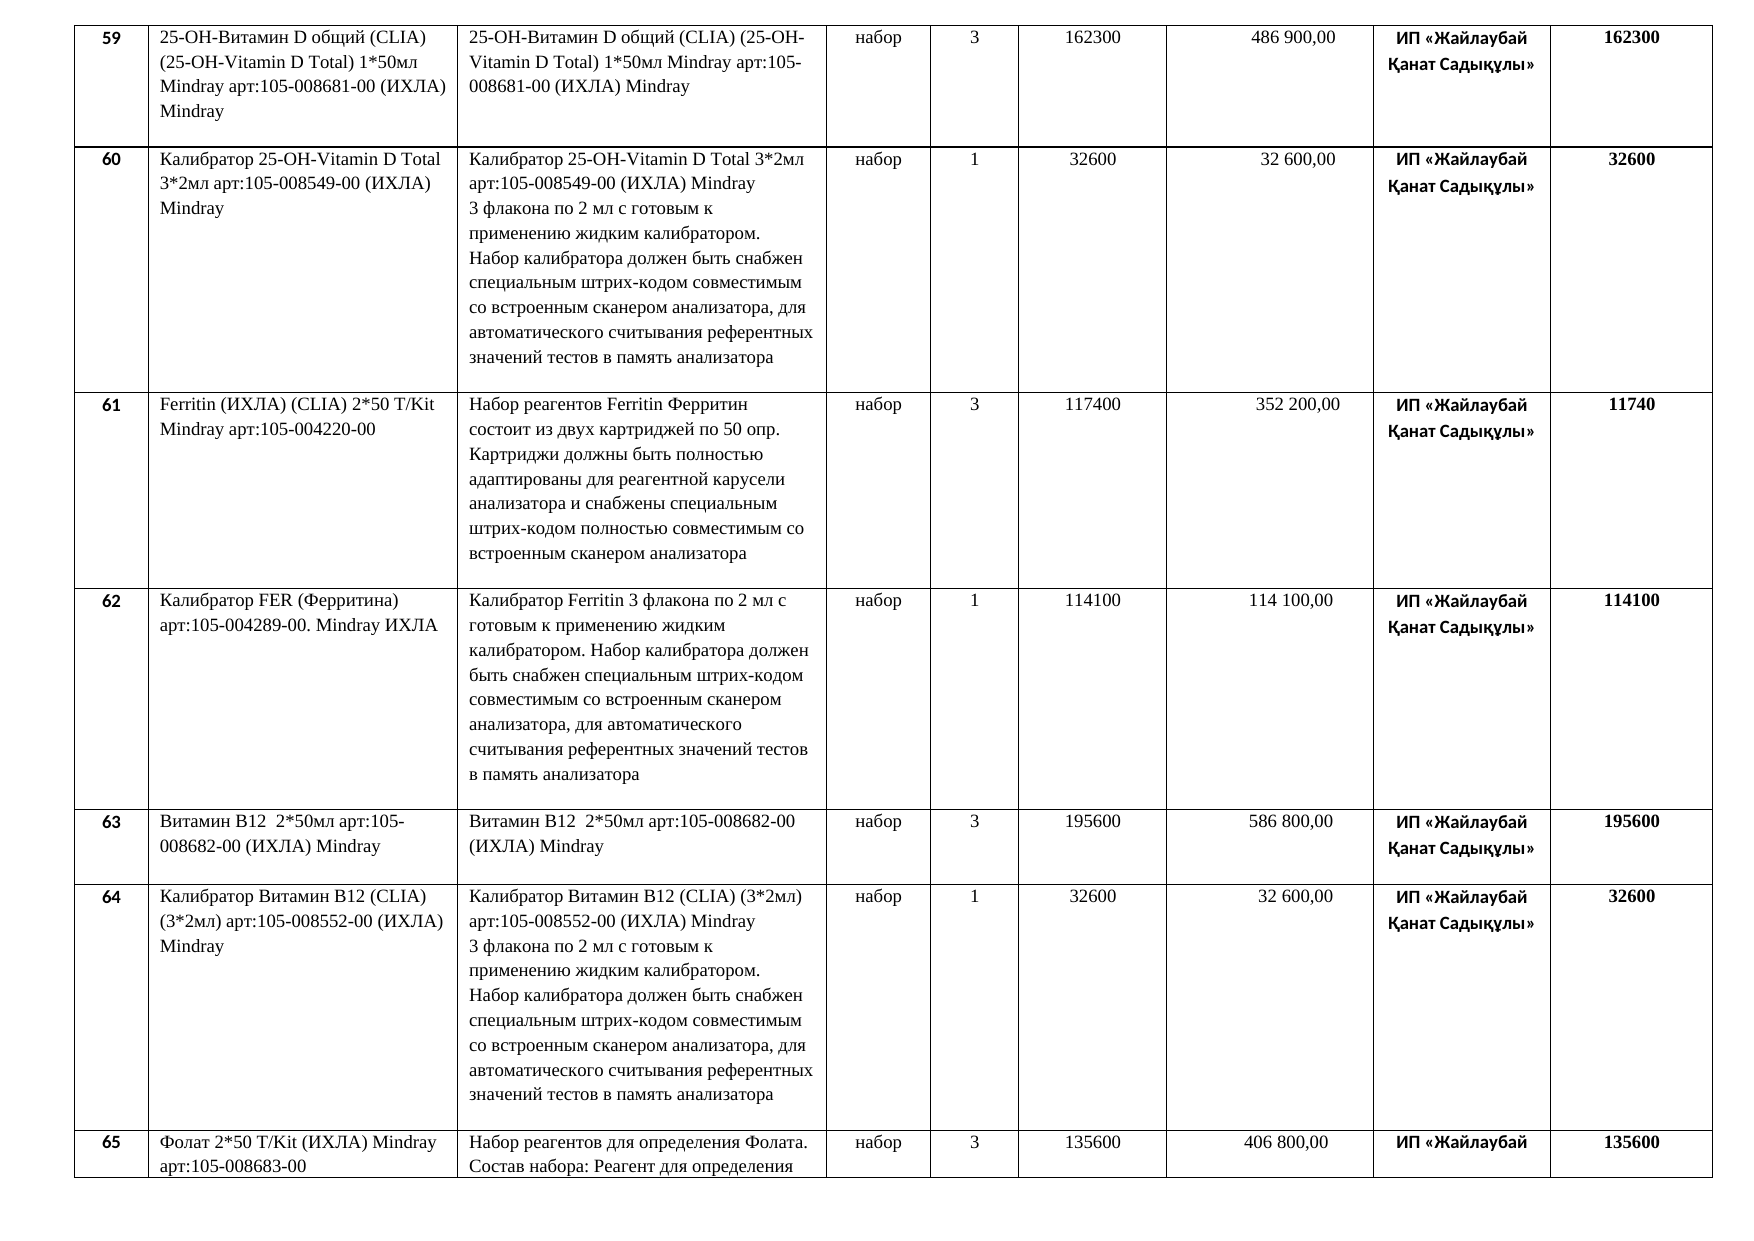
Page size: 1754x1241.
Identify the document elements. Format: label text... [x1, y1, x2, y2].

table_cell 32600 [1019, 148, 1166, 392]
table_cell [149, 1131, 457, 1177]
table_cell 406 800,00 [1167, 1131, 1373, 1177]
table_cell 114100 [1551, 589, 1712, 809]
table_cell ИП «Жайлаубай Қанат Садықұлы» [1374, 148, 1550, 392]
table_cell Калибратор Ferritin 3 флакона по 2 мл с готовым к применению жидким калибратором. Набор калибратора должен быть снабжен специальным штрих-кодом совместимым со встроенным сканером анализатора, для автоматического считывания референтных значений тестов в память анализатора [458, 589, 826, 809]
table_cell 114100 [1019, 589, 1166, 809]
table_cell Витамин В12 2*50мл арт:105-008682-00 (ИХЛА) Mindray [458, 810, 826, 884]
table_cell 162300 [1019, 26, 1166, 146]
table_cell 1 [931, 148, 1018, 392]
table_cell 3 [931, 393, 1018, 588]
table_cell 135600 [1019, 1131, 1166, 1177]
table_cell Калибратор 25-OH-Vitamin D Total 3*2мл арт:105-008549-00 (ИХЛА) Mindray 3 флакона по 2 мл с готовым к применению жидким калибратором. Набор калибратора должен быть снабжен специальным штрих-кодом совместимым со встроенным сканером анализатора, для автоматического считывания референтных значений тестов в память анализатора [458, 148, 826, 392]
table_cell ИП «Жайлаубай Қанат Садықұлы» [1374, 393, 1550, 588]
table_cell 586 800,00 [1167, 810, 1373, 884]
table_cell 32 600,00 [1167, 148, 1373, 392]
table_cell 1 [931, 885, 1018, 1129]
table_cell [458, 1131, 826, 1177]
table_cell набор [827, 393, 930, 588]
table_cell Набор реагентов Ferritin Ферритин состоит из двух картриджей по 50 опр. Картриджи должны быть полностью адаптированы для реагентной карусели анализатора и снабжены специальным штрих-кодом полностью совместимым со встроенным сканером анализатора [458, 393, 826, 588]
table_cell Калибратор 25-OH-Vitamin D Total 3*2мл арт:105-008549-00 (ИХЛА) Mindray [149, 148, 457, 392]
table_cell 32 600,00 [1167, 885, 1373, 1129]
table_cell 11740 [1551, 393, 1712, 588]
table_cell Ferritin (ИХЛА) (CLIA) 2*50 T/Kit Mindray арт:105-004220-00 [149, 393, 457, 588]
table_cell 59 [75, 26, 148, 146]
table_cell набор [827, 810, 930, 884]
table_cell 62 [75, 589, 148, 809]
table_cell ИП «Жайлаубай Қанат Садықұлы» [1374, 885, 1550, 1129]
table_cell набор [827, 26, 930, 146]
table_cell 3 [931, 810, 1018, 884]
table_cell 25-ОН-Витамин D общий (CLIA) (25-OH-Vitamin D Total) 1*50мл Mindray арт:105-008681-00 (ИХЛА) Mindray [149, 26, 457, 146]
table_cell 195600 [1019, 810, 1166, 884]
table_cell 32600 [1551, 885, 1712, 1129]
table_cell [1374, 1131, 1550, 1177]
table_cell ИП «Жайлаубай Қанат Садықұлы» [1374, 810, 1550, 884]
table_cell 486 900,00 [1167, 26, 1373, 146]
table_cell 32600 [1551, 148, 1712, 392]
table_cell набор [827, 148, 930, 392]
table_cell 64 [75, 885, 148, 1129]
table_cell 195600 [1551, 810, 1712, 884]
table_cell 1 [931, 589, 1018, 809]
table_cell 25-ОН-Витамин D общий (CLIA) (25-OH-Vitamin D Total) 1*50мл Mindray арт:105-008681-00 (ИХЛА) Mindray [458, 26, 826, 146]
table_cell 63 [75, 810, 148, 884]
table_cell 135600 [1551, 1131, 1712, 1177]
table_cell Витамин В12 2*50мл арт:105-008682-00 (ИХЛА) Mindray [149, 810, 457, 884]
table_cell 114 100,00 [1167, 589, 1373, 809]
table_cell набор [827, 589, 930, 809]
table_cell 352 200,00 [1167, 393, 1373, 588]
table_cell 3 [931, 26, 1018, 146]
table_cell Калибратор FER (Ферритина) арт:105-004289-00. Mindray ИХЛА [149, 589, 457, 809]
table_cell набор [827, 1131, 930, 1177]
table_cell Калибратор Витамин В12 (CLIA) (3*2мл) арт:105-008552-00 (ИХЛА) Mindray 3 флакона по 2 мл с готовым к применению жидким калибратором. Набор калибратора должен быть снабжен специальным штрих-кодом совместимым со встроенным сканером анализатора, для автоматического считывания референтных значений тестов в память анализатора [458, 885, 826, 1129]
table_cell ИП «Жайлаубай Қанат Садықұлы» [1374, 589, 1550, 809]
table_cell 3 [931, 1131, 1018, 1177]
table_cell 162300 [1551, 26, 1712, 146]
table_cell 61 [75, 393, 148, 588]
table_cell 65 [75, 1131, 148, 1177]
table_cell набор [827, 885, 930, 1129]
table_cell 32600 [1019, 885, 1166, 1129]
table_cell Калибратор Витамин В12 (CLIA) (3*2мл) арт:105-008552-00 (ИХЛА) Mindray [149, 885, 457, 1129]
table_cell 117400 [1019, 393, 1166, 588]
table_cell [1374, 26, 1550, 146]
table_cell 60 [75, 148, 148, 392]
